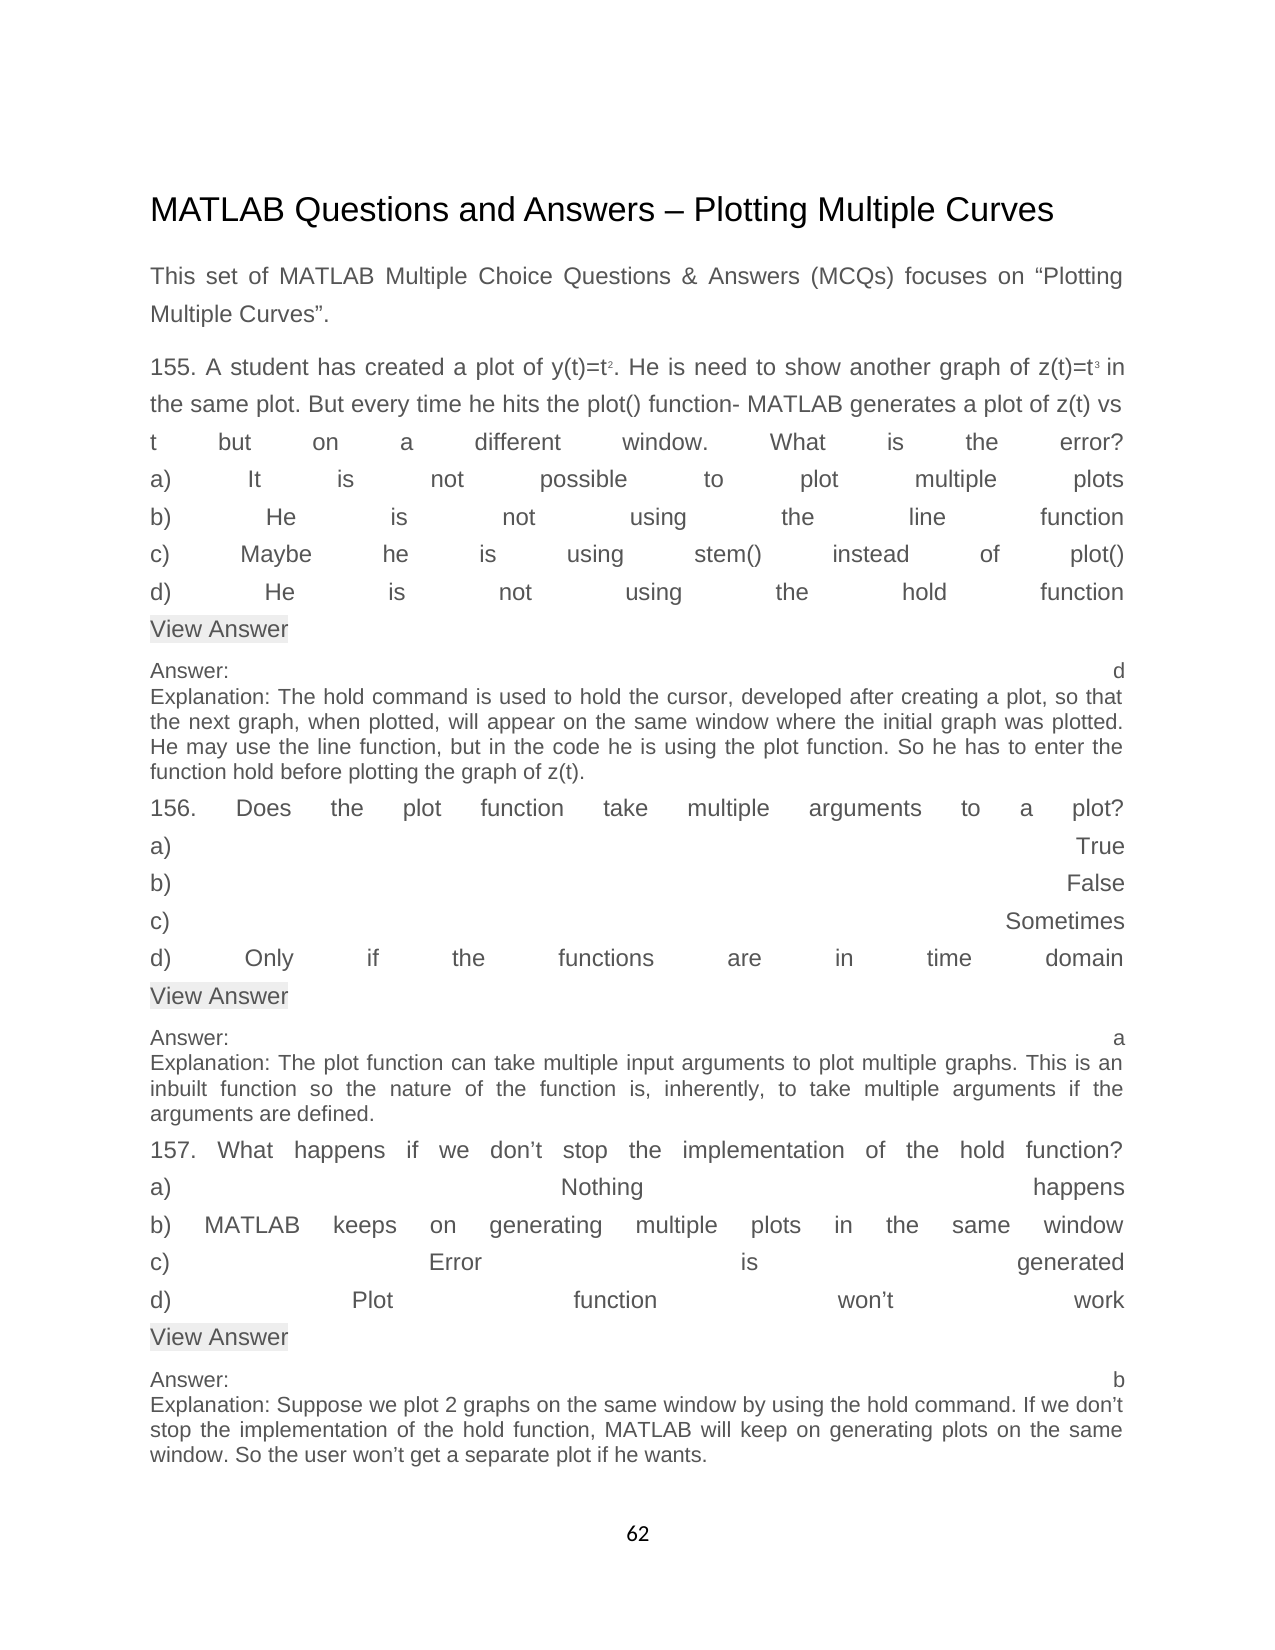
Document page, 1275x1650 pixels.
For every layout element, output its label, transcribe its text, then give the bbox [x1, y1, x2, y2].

text Answer: d Explanation: The hold command is used to hold the cursor, developed after creating a plot, so that the next graph, when plotted, will appear on the same window where the initial graph was plotted. He may use the line function, but in the code he is using the plot function. So he has to enter the function hold before plotting the graph of z(t). [150, 658, 1125, 784]
text MATLAB Questions and Answers – Plotting Multiple Curves [150, 189, 1125, 229]
text 157. What happens if we don’t stop the implementation of the hold function? a) Nothing happens b) MATLAB keeps on generating multiple plots in the same window c) Error is generated d) Plot function won’t work View Answer [150, 1126, 1125, 1351]
text Answer: a Explanation: The plot function can take multiple input arguments to plot multiple graphs. This is an inbuilt function so the nature of the function is, inherently, to take multiple arguments if the arguments are defined. [150, 1025, 1125, 1126]
text This set of MATLAB Multiple Choice Questions & Answers (MCQs) focuses on “Plotting Multiple Curves”. [150, 252, 1125, 327]
text Answer: b Explanation: Suppose we plot 2 graphs on the same window by using the hold command. If we don’t stop the implementation of the hold function, MATLAB will keep on generating plots on the same window. So the user won’t get a separate plot if he wants. [150, 1366, 1125, 1467]
text 155. A student has created a plot of y(t)=t2. He is need to show another graph of z(t)=t3 in the same plot. But every time he hits the plot() function- MATLAB generates a plot of z(t) vs t but on a different window. What is the error? a) It is not possible to plot multiple plots b) He is not using the line function c) Maybe he is using stem() instead of plot() d) He is not using the hold function View Answer [150, 343, 1125, 643]
text 156. Does the plot function take multiple arguments to a plot? a) True b) False c) Sometimes d) Only if the functions are in time domain View Answer [150, 784, 1125, 1009]
